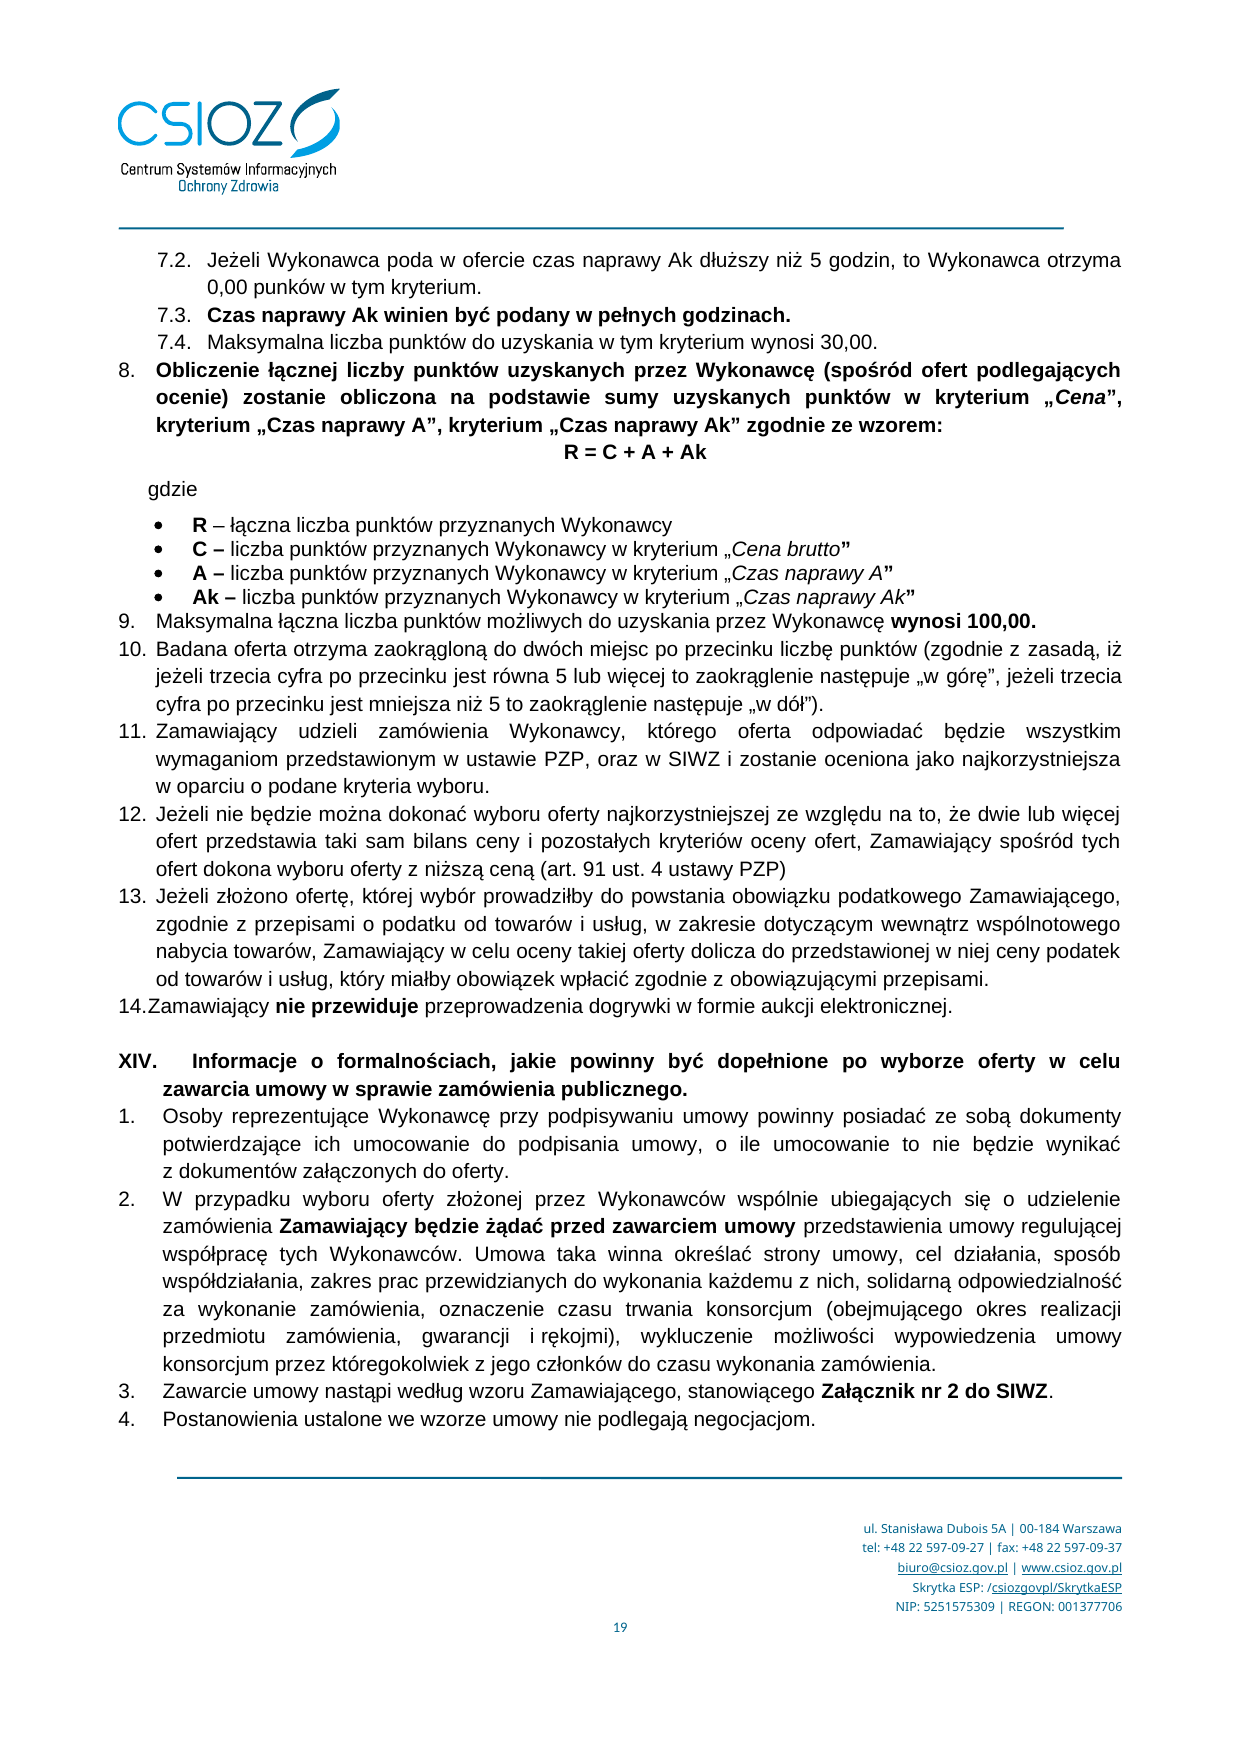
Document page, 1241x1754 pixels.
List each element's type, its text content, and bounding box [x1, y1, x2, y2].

list Zamawiający udzieli zamówienia Wykonawcy, którego oferta odpowiadać będzie wszystkim wymaganiom przedstawionym w ustawie PZP, oraz w SIWZ i zostanie oceniona jako najkorzystniejsza w oparciu o podane kryteria wyboru. [118, 719, 1122, 798]
list Maksymalna łączna liczba punktów możliwych do uzyskania przez Wykonawcę wynosi 100,00. [118, 609, 1122, 633]
list Postanowienia ustalone we wzorze umowy nie podlegają negocjacjom. [118, 1407, 1122, 1431]
text gdzie [148, 477, 1122, 501]
list Zawarcie umowy nastąpi według wzoru Zamawiającego, stanowiącego Załącznik nr 2 do SIWZ. [118, 1379, 1122, 1403]
list Zamawiający nie przewiduje przeprowadzenia dogrywki w formie aukcji elektronicznej. [118, 994, 1122, 1018]
list Osoby reprezentujące Wykonawcę przy podpisywaniu umowy powinny posiadać ze sobą dokumenty potwierdzające ich umocowanie do podpisania umowy, o ile umocowanie to nie będzie wynikać z dokumentów załączonych do oferty. [118, 1104, 1122, 1183]
list Ak – liczba punktów przyznanych Wykonawcy w kryterium „Czas naprawy Ak” [154, 585, 1122, 609]
list Jeżeli nie będzie można dokonać wyboru oferty najkorzystniejszej ze względu na to, że dwie lub więcej ofert przedstawia taki sam bilans ceny i pozostałych kryteriów oceny ofert, Zamawiający spośród tych ofert dokona wyboru oferty z niższą ceną (art. 91 ust. 4 ustawy PZP) [118, 802, 1122, 881]
list Badana oferta otrzyma zaokrągloną do dwóch miejsc po przecinku liczbę punktów (zgodnie z zasadą, iż jeżeli trzecia cyfra po przecinku jest równa 5 lub więcej to zaokrąglenie następuje „w górę”, jeżeli trzecia cyfra po przecinku jest mniejsza niż 5 to zaokrąglenie następuje „w dół”). [118, 637, 1122, 716]
list Czas naprawy Ak winien być podany w pełnych godzinach. [157, 303, 1122, 327]
text XIV. Informacje o formalnościach, jakie powinny być dopełnione po wyborze oferty w celu zawarcia umowy w sprawie zamówienia publicznego. [118, 1049, 1122, 1101]
list Obliczenie łącznej liczby punktów uzyskanych przez Wykonawcę (spośród ofert podlegających ocenie) zostanie obliczona na podstawie sumy uzyskanych punktów w kryterium „Cena”, kryterium „Czas naprawy A”, kryterium „Czas naprawy Ak” zgodnie ze wzorem: [118, 358, 1122, 437]
list Maksymalna liczba punktów do uzyskania w tym kryterium wynosi 30,00. [157, 330, 1122, 354]
list Jeżeli Wykonawca poda w ofercie czas naprawy Ak dłuższy niż 5 godzin, to Wykonawca otrzyma 0,00 punków w tym kryterium. [157, 248, 1122, 299]
list R – łączna liczba punktów przyznanych Wykonawcy [154, 513, 1122, 537]
list A – liczba punktów przyznanych Wykonawcy w kryterium „Czas naprawy A” [154, 561, 1122, 585]
list W przypadku wyboru oferty złożonej przez Wykonawców wspólnie ubiegających się o udzielenie zamówienia Zamawiający będzie żądać przed zawarciem umowy przedstawienia umowy regulującej współpracę tych Wykonawców. Umowa taka winna określać strony umowy, cel działania, sposób współdziałania, zakres prac przewidzianych do wykonania każdemu z nich, solidarną odpowiedzialność za wykonanie zamówienia, oznaczenie czasu trwania konsorcjum (obejmującego okres realizacji przedmiotu zamówienia, gwarancji i rękojmi), wykluczenie możliwości wypowiedzenia umowy konsorcjum przez któregokolwiek z jego członków do czasu wykonania zamówienia. [118, 1187, 1122, 1376]
list Jeżeli złożono ofertę, której wybór prowadziłby do powstania obowiązku podatkowego Zamawiającego, zgodnie z przepisami o podatku od towarów i usług, w zakresie dotyczącym wewnątrz wspólnotowego nabycia towarów, Zamawiający w celu oceny takiej oferty dolicza do przedstawionej w niej ceny podatek od towarów i usług, który miałby obowiązek wpłacić zgodnie z obowiązującymi przepisami. [118, 884, 1122, 991]
list C – liczba punktów przyznanych Wykonawcy w kryterium „Cena brutto” [154, 537, 1122, 561]
text R = C + A + Ak [148, 440, 1122, 464]
